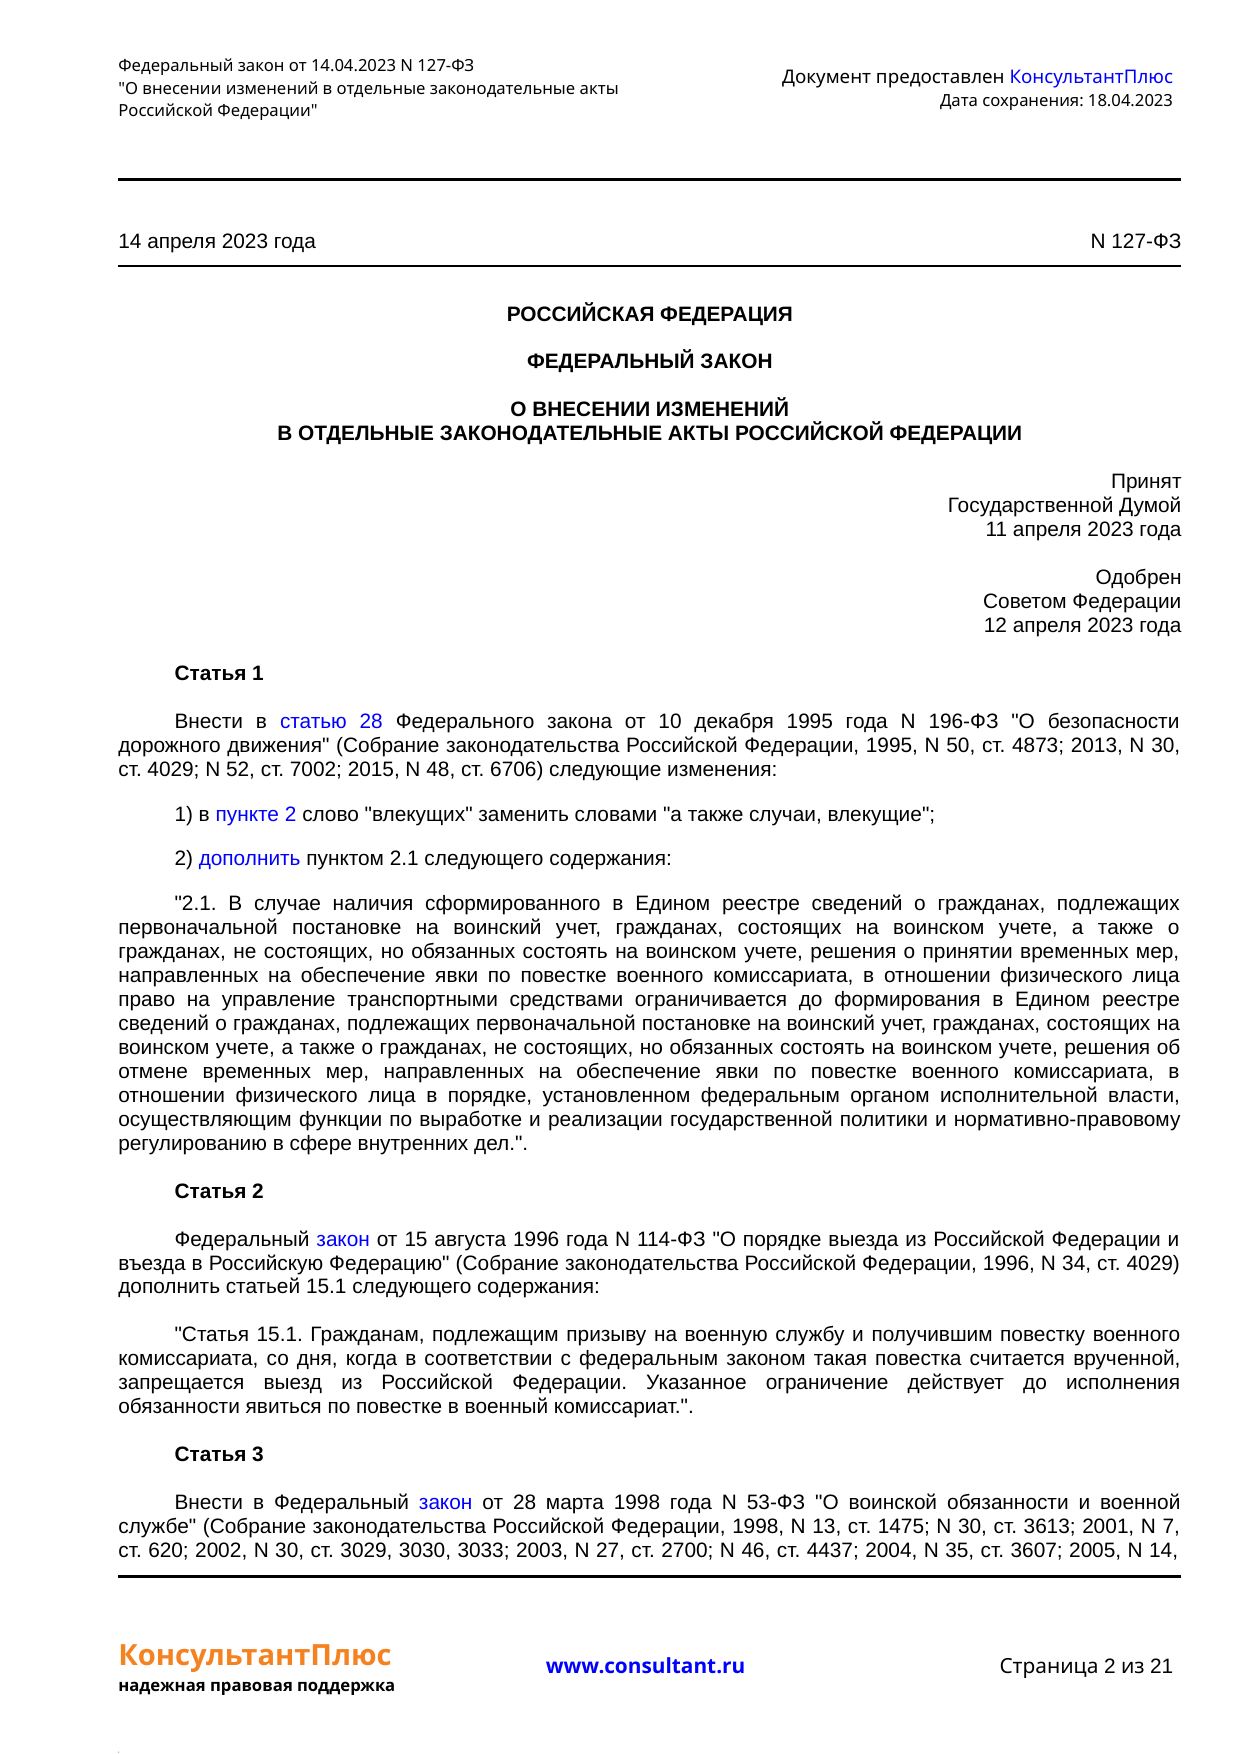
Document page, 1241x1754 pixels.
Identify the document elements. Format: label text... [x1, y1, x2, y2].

title ФЕДЕРАЛЬНЫЙ ЗАКОН [118, 349, 1181, 373]
text "2.1. В случае наличия сформированного в Едином реестре сведений о гражданах, подлежащих первоначальной постановке на воинский учет, гражданах, состоящих на воинском учете, а также о гражданах, не состоящих, но обязанных состоять на воинском учете, решения о принятии временных мер, направленных на обеспечение явки по повестке военного комиссариата, в отношении физического лица право на управление транспортными средствами ограничивается до формирования в Едином реестре сведений о гражданах, подлежащих первоначальной постановке на воинский учет, гражданах, состоящих на воинском учете, а также о гражданах, не состоящих, но обязанных состоять на воинском учете, решения об отмене временных мер, направленных на обеспечение явки по повестке военного комиссариата, в отношении физического лица в порядке, установленном федеральным органом исполнительной власти, осуществляющим функции по выработке и реализации государственной политики и нормативно-правовому регулированию в сфере внутренних дел.". [118, 891, 1181, 1154]
text Одобрен [118, 565, 1181, 589]
text Внести в статью 28 Федерального закона от 10 декабря 1995 года N 196-ФЗ "О безопасности дорожного движения" (Собрание законодательства Российской Федерации, 1995, N 50, ст. 4873; 2013, N 30, ст. 4029; N 52, ст. 7002; 2015, N 48, ст. 6706) следующие изменения: [118, 709, 1181, 781]
text 11 апреля 2023 года [118, 517, 1181, 541]
text Принят [118, 469, 1181, 493]
title Статья 3 [118, 1442, 1181, 1466]
text Советом Федерации [118, 589, 1181, 613]
text "Статья 15.1. Гражданам, подлежащим призыву на военную службу и получившим повестку военного комиссариата, со дня, когда в соответствии с федеральным законом такая повестка считается врученной, запрещается выезд из Российской Федерации. Указанное ограничение действует до исполнения обязанности явиться по повестке в военный комиссариат.". [118, 1322, 1181, 1418]
title В ОТДЕЛЬНЫЕ ЗАКОНОДАТЕЛЬНЫЕ АКТЫ РОССИЙСКОЙ ФЕДЕРАЦИИ [118, 421, 1181, 445]
text Государственной Думой [118, 493, 1181, 517]
text Федеральный закон от 15 августа 1996 года N 114-ФЗ "О порядке выезда из Российской Федерации и въезда в Российскую Федерацию" (Собрание законодательства Российской Федерации, 1996, N 34, ст. 4029) дополнить статьей 15.1 следующего содержания: [118, 1226, 1181, 1298]
title Статья 2 [118, 1178, 1181, 1202]
title О ВНЕСЕНИИ ИЗМЕНЕНИЙ [118, 397, 1181, 421]
text 1) в пункте 2 слово "влекущих" заменить словами "а также случаи, влекущие"; [118, 801, 1181, 825]
table_header N 127-ФЗ [650, 229, 1181, 253]
title Статья 1 [118, 661, 1181, 685]
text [118, 1490, 1181, 1562]
text 2) дополнить пунктом 2.1 следующего содержания: [118, 846, 1181, 870]
text 12 апреля 2023 года [118, 613, 1181, 637]
title РОССИЙСКАЯ ФЕДЕРАЦИЯ [118, 301, 1181, 325]
table_header 14 апреля 2023 года [118, 229, 649, 253]
